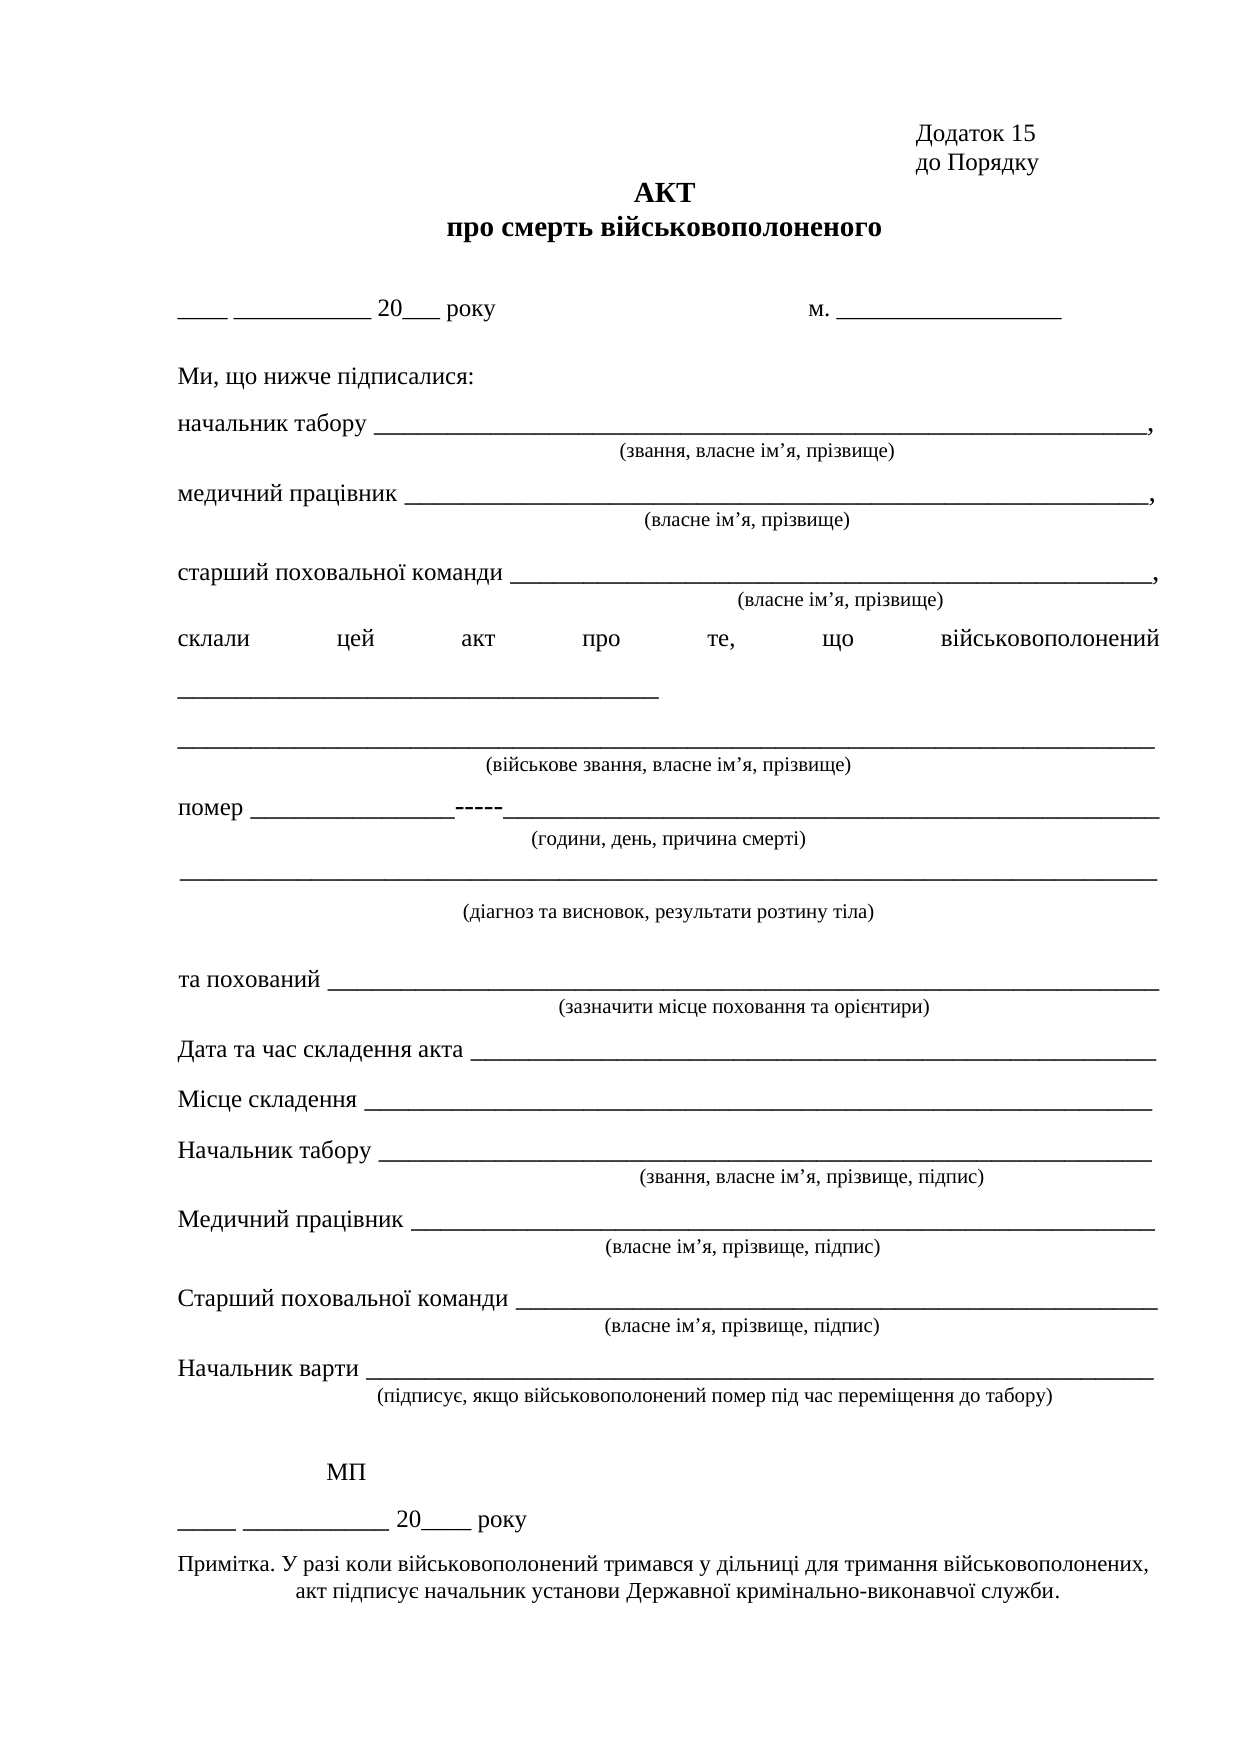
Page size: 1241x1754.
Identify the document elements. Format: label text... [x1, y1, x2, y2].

text (підписує, якщо військовополонений помер під час переміщення до табору) [177, 1383, 1152, 1407]
text начальник табору _____________________________________________________, [177, 404, 1160, 438]
text ____ ___________ 20___ року м. __________________ [177, 293, 1160, 322]
text Дата та час складення акта _______________________________________________ [177, 1030, 1160, 1064]
text старший поховальної команди ____________________________________________, [177, 553, 1160, 587]
text ____ __________ 20____ року [177, 1500, 1160, 1534]
text (власне ім’я, прізвище, підпис) [177, 1313, 1160, 1337]
text (звання, власне ім’я, прізвище) [177, 438, 1160, 462]
text Додаток 15 до Порядку [916, 118, 1152, 176]
text помер ______________-----_____________________________________________ (години, день, причина смерті) ___________________________________________________________________ (діагноз та висновок, результати розтину тіла) [177, 788, 1160, 927]
text (власне ім’я, прізвище) [177, 507, 1160, 531]
text Місце складення ______________________________________________________ [177, 1080, 1160, 1114]
text Примітка. У разі коли військовополонений тримався у дільниці для тримання військовополонених, акт підписує начальник установи Державної кримінально-виконавчої служби. [177, 1550, 1152, 1603]
text Ми, що нижче підписалися: [177, 361, 1160, 390]
text (звання, власне ім’я, прізвище, підпис) [177, 1164, 1160, 1188]
text Начальник варти ______________________________________________________ [177, 1349, 1160, 1383]
text (зазначити місце поховання та орієнтири) [177, 994, 1160, 1018]
text ___________________________________________________________________ [177, 718, 1160, 752]
text медичний працівник ___________________________________________________, [177, 474, 1160, 507]
text склали цей акт про те, що військовополонений _________________________________ [177, 623, 1160, 702]
text МП [252, 1457, 1160, 1486]
text АКТ про смерть військовополоненого [177, 176, 1152, 243]
text Старший поховальної команди ____________________________________________ [177, 1279, 1160, 1313]
text (власне ім’я, прізвище) [177, 587, 1160, 611]
text та похований _________________________________________________________ [177, 961, 1160, 994]
text (військове звання, власне ім’я, прізвище) [177, 752, 1160, 776]
text Начальник табору _____________________________________________________ [177, 1131, 1160, 1164]
text Медичний працівник ___________________________________________________ [177, 1200, 1160, 1234]
text (власне ім’я, прізвище, підпис) [177, 1234, 1160, 1258]
